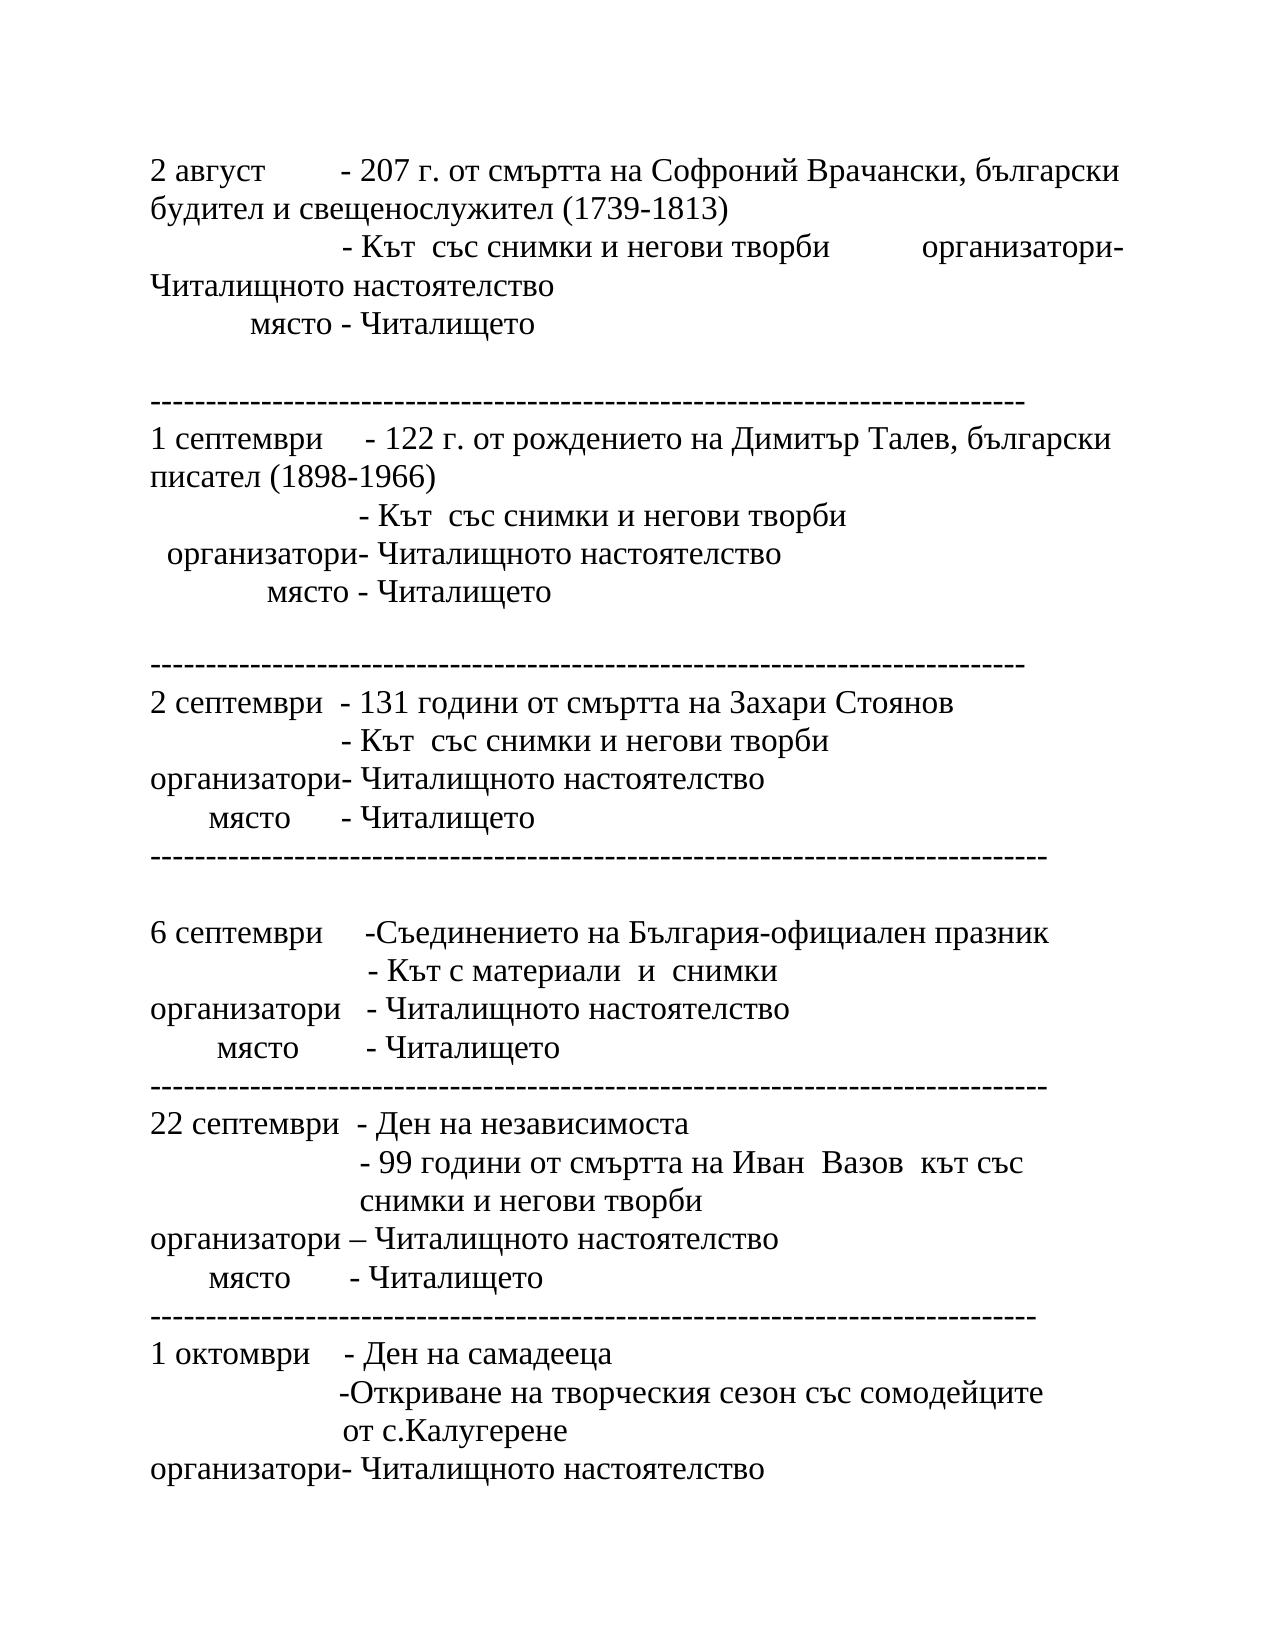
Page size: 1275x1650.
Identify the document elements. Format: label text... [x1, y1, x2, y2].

text 1 октомври - Ден на самадееца [150, 1333, 1125, 1372]
text ------------------------------------------------------------------------------- [150, 643, 1125, 682]
text от с.Калугерене [150, 1410, 1125, 1448]
text място - Читалището [150, 1027, 1125, 1065]
text - 99 години от смъртта на Иван Вазов кът със [150, 1142, 1125, 1180]
text организатори- Читалищното настоятелство [150, 1448, 1125, 1487]
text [150, 227, 1125, 303]
text - Кът със снимки и негови творби [150, 720, 1125, 758]
text място - Читалището [150, 572, 1125, 610]
text организатори – Читалищното настоятелство [150, 1218, 1125, 1257]
text организатори- Читалищното настоятелство [150, 533, 1125, 572]
text 1 септември - 122 г. от рождението на Димитър Талев, български писател (1898-1966) [150, 418, 1125, 495]
text -Откриване на творческия сезон със сомодейците [150, 1372, 1125, 1410]
text 2 август - 207 г. от смъртта на Софроний Врачански, български будител и свещенослужител (1739-1813) [150, 150, 1125, 227]
text организатори - Читалищното настоятелство [150, 988, 1125, 1027]
text организатори- Читалищното настоятелство [150, 758, 1125, 797]
text място - Читалището [150, 797, 1125, 835]
text място - Читалището [150, 303, 1125, 342]
text -------------------------------------------------------------------------------- [150, 1295, 1125, 1333]
text - Кът с материали и снимки [150, 950, 1125, 988]
text --------------------------------------------------------------------------------- [150, 1065, 1125, 1103]
text --------------------------------------------------------------------------------- [150, 835, 1125, 873]
text 22 септември - Ден на независимоста [150, 1103, 1125, 1142]
text - Кът със снимки и негови творби [150, 495, 1125, 533]
text 6 септември -Съединението на България-официален празник [150, 912, 1125, 950]
text място - Читалището [150, 1257, 1125, 1295]
text снимки и негови творби [150, 1180, 1125, 1218]
text 2 септември - 131 години от смъртта на Захари Стоянов [150, 682, 1125, 720]
text ------------------------------------------------------------------------------- [150, 380, 1125, 418]
